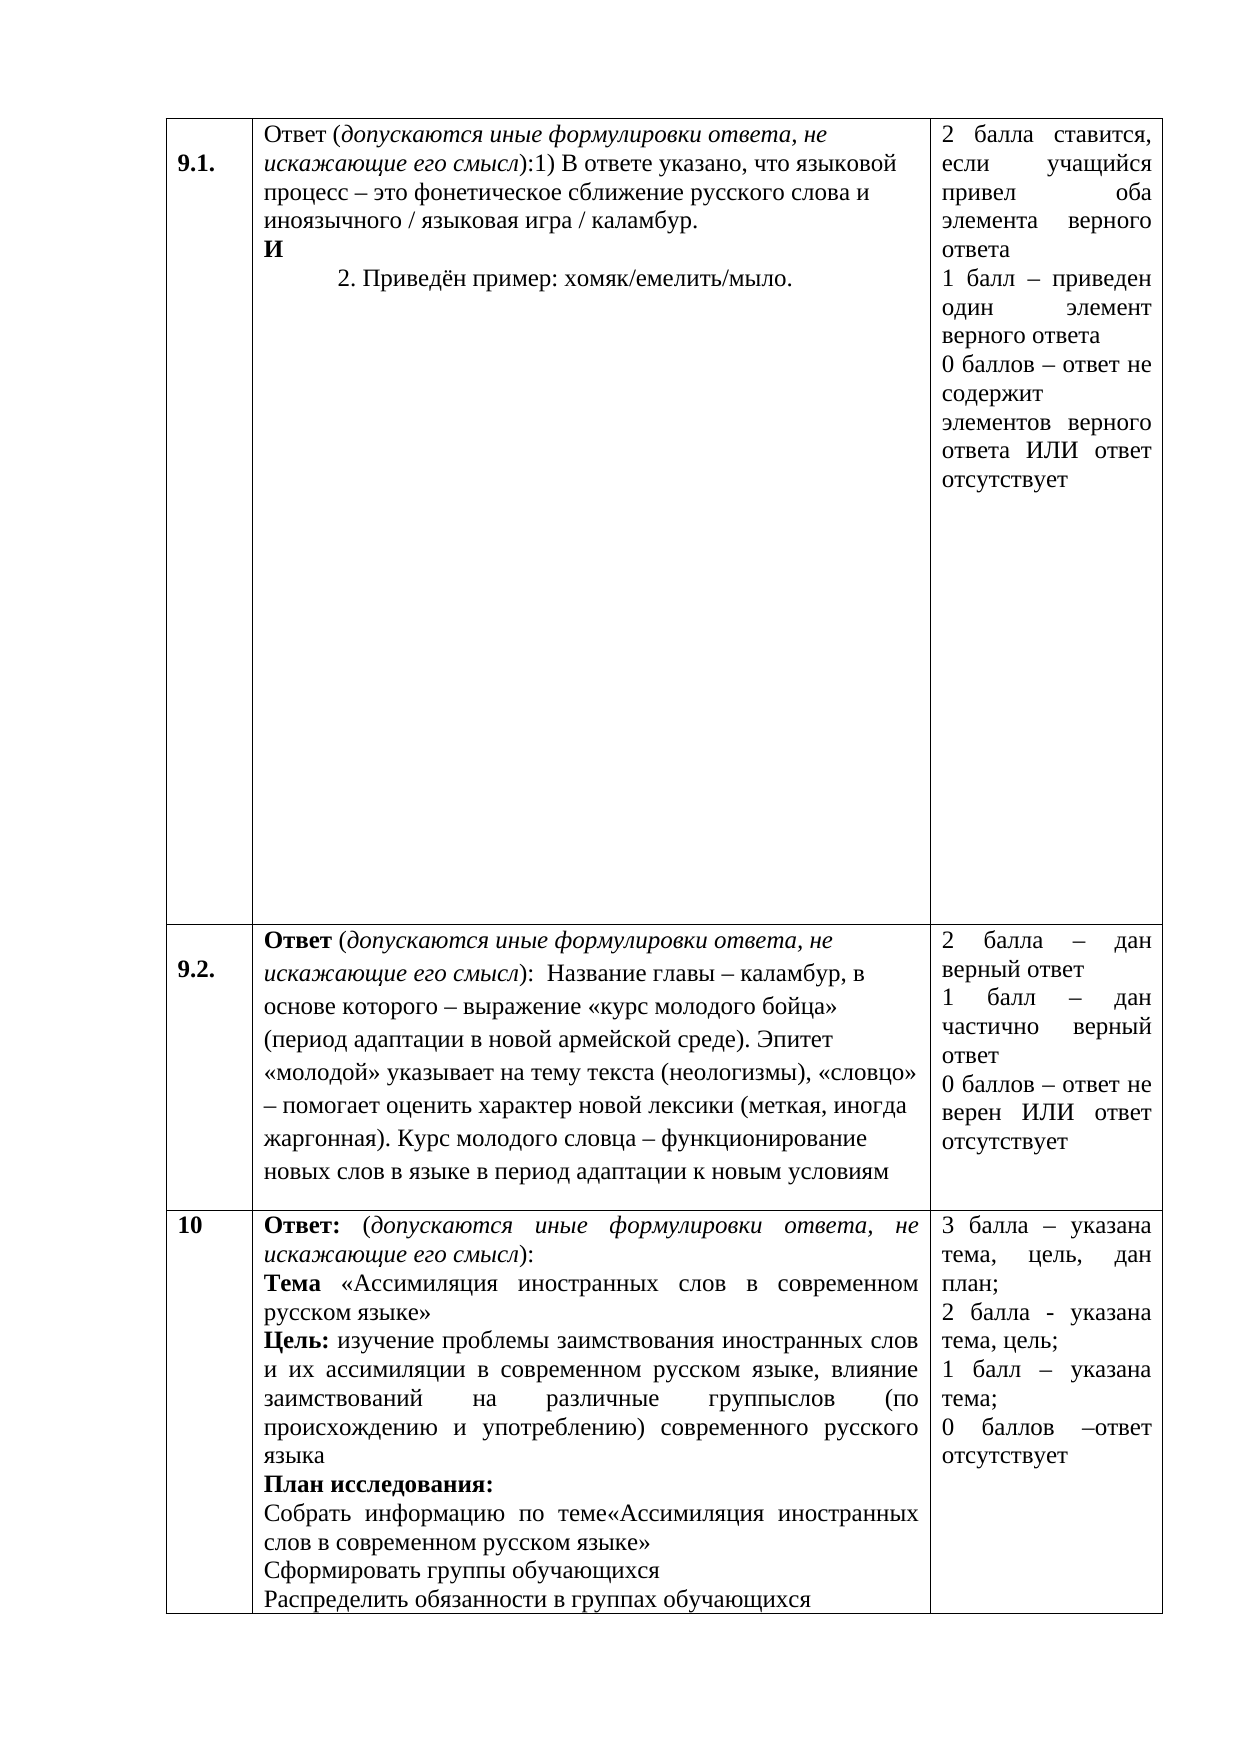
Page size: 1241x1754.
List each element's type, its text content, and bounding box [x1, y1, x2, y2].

table_cell Ответ (допускаются иные формулировки ответа, не искажающие его смысл):1) В ответе указано, что языковой процесс – это фонетическое сближение русского слова и иноязычного / языковая игра / каламбур. И 2. Приведён пример: хомяк/емелить/мыло. [253, 119, 930, 924]
table_cell 2 балла – дан верный ответ 1 балл – дан частично верный ответ 0 баллов – ответ не верен ИЛИ ответ отсутствует [931, 925, 1162, 1209]
table_cell 9.2. [167, 925, 252, 1209]
table_cell 10 [167, 1211, 252, 1613]
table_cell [931, 1211, 1162, 1613]
table_cell Ответ (допускаются иные формулировки ответа, не искажающие его смысл): Название главы – каламбур, в основе которого – выражение «курс молодого бойца» (период адаптации в новой армейской среде). Эпитет «молодой» указывает на тему текста (неологизмы), «словцо» – помогает оценить характер новой лексики (меткая, иногда жаргонная). Курс молодого словца – функционирование новых слов в языке в период адаптации к новым условиям [253, 925, 930, 1209]
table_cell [253, 1211, 930, 1613]
table_cell 9.1. [167, 119, 252, 924]
table_cell 2 балла ставится, если учащийся привел оба элемента верного ответа 1 балл – приведен один элемент верного ответа 0 баллов – ответ не содержит элементов верного ответа ИЛИ ответ отсутствует [931, 119, 1162, 924]
